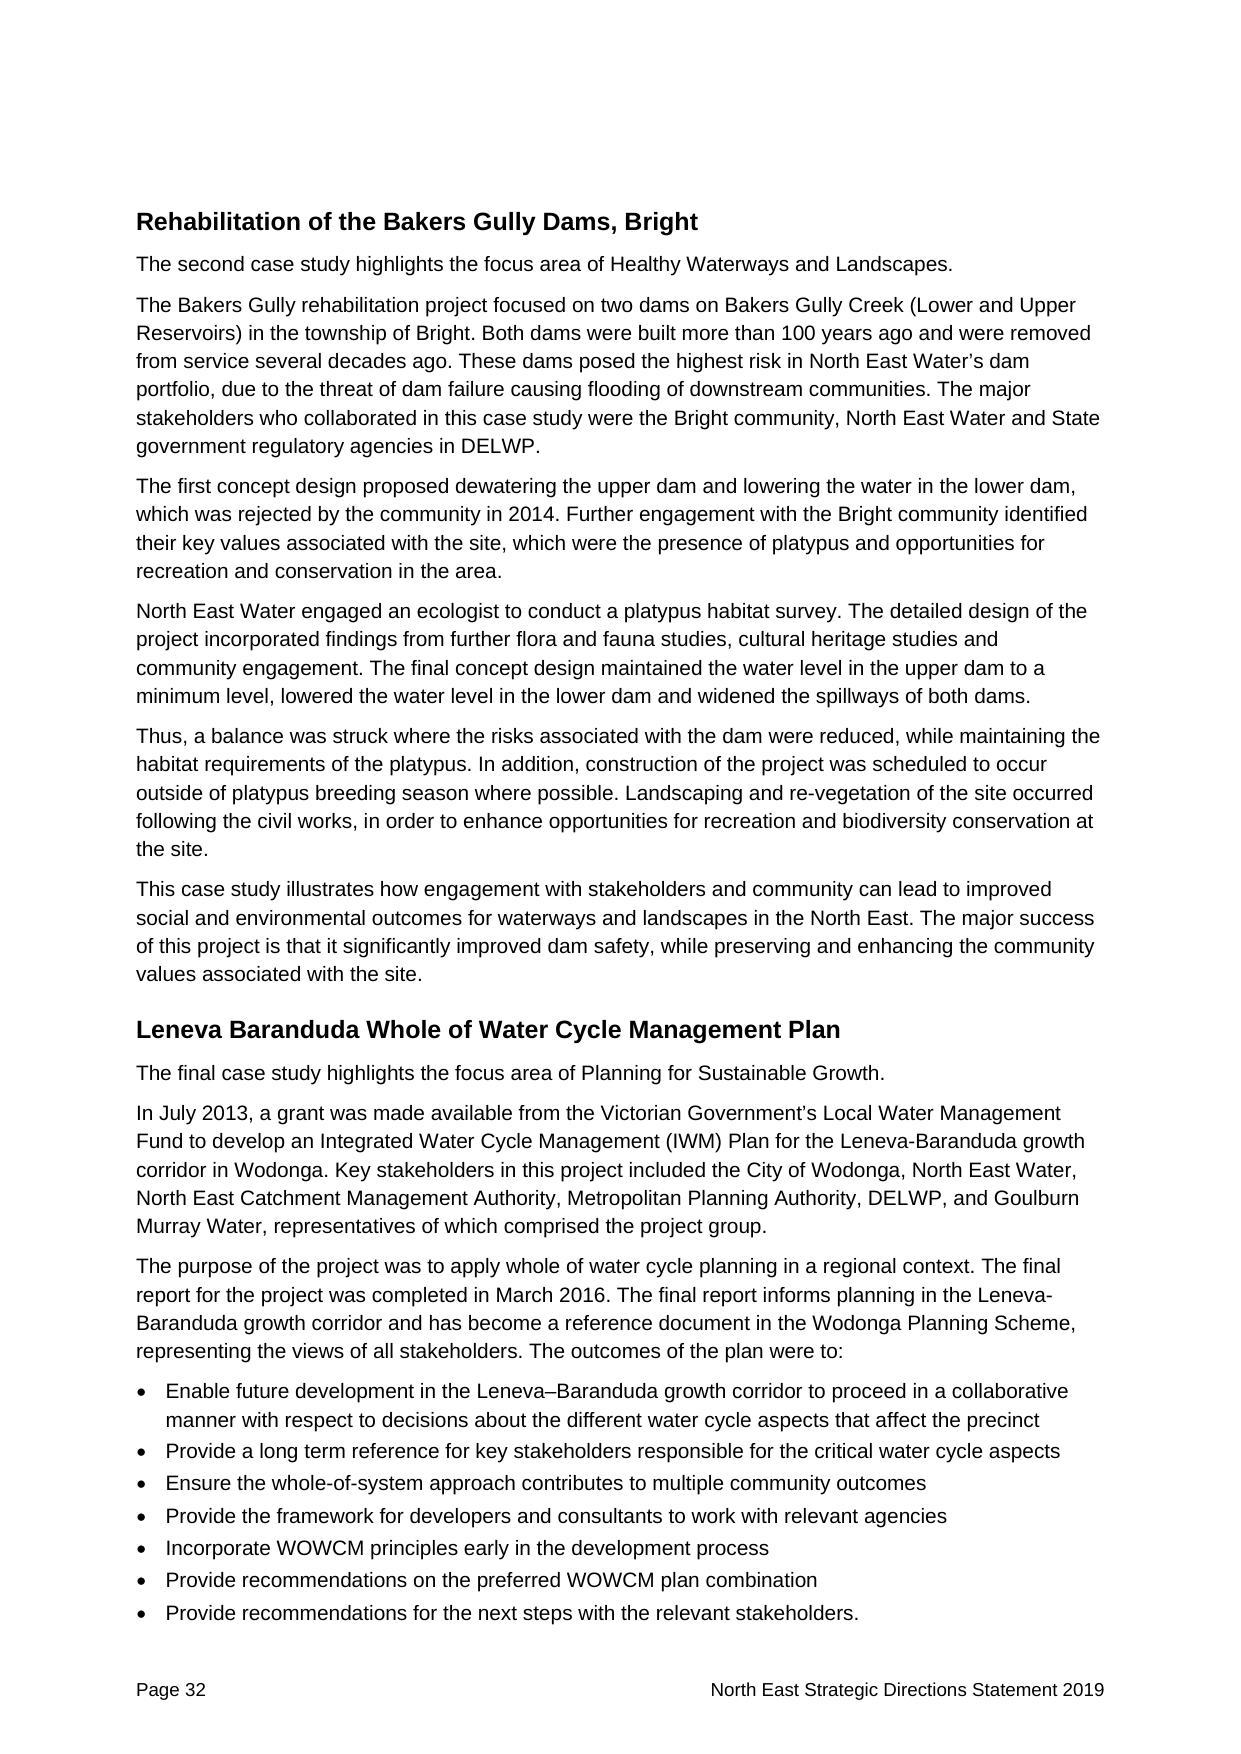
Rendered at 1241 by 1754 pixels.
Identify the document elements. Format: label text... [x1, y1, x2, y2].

text The second case study highlights the focus area of Healthy Waterways and Landscapes. [136, 248, 1104, 276]
text Enable future development in the Leneva–Baranduda growth corridor to proceed in a collaborative manner with respect to decisions about the different water cycle aspects that affect the precinct [136, 1375, 1104, 1431]
text Incorporate WOWCM principles early in the development process [136, 1532, 1104, 1561]
text In July 2013, a grant was made available from the Victorian Government’s Local Water Management Fund to develop an Integrated Water Cycle Management (IWM) Plan for the Leneva-Baranduda growth corridor in Wodonga. Key stakeholders in this project included the City of Wodonga, North East Water, North East Catchment Management Authority, Metropolitan Planning Authority, DELWP, and Goulburn Murray Water, representatives of which comprised the project group. [136, 1097, 1104, 1238]
text Ensure the whole-of-system approach contributes to multiple community outcomes [136, 1468, 1104, 1496]
text North East Water engaged an ecologist to conduct a platypus habitat survey. The detailed design of the project incorporated findings from further flora and fauna studies, cultural heritage studies and community engagement. The final concept design maintained the water level in the upper dam to a minimum level, lowered the water level in the lower dam and widened the spillways of both dams. [136, 595, 1104, 707]
text Thus, a balance was struck where the risks associated with the dam were reduced, while maintaining the habitat requirements of the platypus. In addition, construction of the project was scheduled to occur outside of platypus breeding season where possible. Landscaping and re-vegetation of the site occurred following the civil works, in order to enhance opportunities for recreation and biodiversity conservation at the site. [136, 720, 1104, 861]
text The final case study highlights the focus area of Planning for Sustainable Growth. [136, 1056, 1104, 1084]
text Provide the framework for developers and consultants to work with relevant agencies [136, 1500, 1104, 1528]
text The Bakers Gully rehabilitation project focused on two dams on Bakers Gully Creek (Lower and Upper Reservoirs) in the township of Bright. Both dams were built more than 100 years ago and were removed from service several decades ago. These dams posed the highest risk in North East Water’s dam portfolio, due to the threat of dam failure causing flooding of downstream communities. The major stakeholders who collaborated in this case study were the Bright community, North East Water and State government regulatory agencies in DELWP. [136, 289, 1104, 457]
text This case study illustrates how engagement with stakeholders and community can lead to improved social and environmental outcomes for waterways and landscapes in the North East. The major success of this project is that it significantly improved dam safety, while preserving and enhancing the community values associated with the site. [136, 873, 1104, 986]
text Provide recommendations on the preferred WOWCM plan combination [136, 1565, 1104, 1593]
text Provide a long term reference for key stakeholders responsible for the critical water cycle aspects [136, 1436, 1104, 1464]
text The purpose of the project was to apply whole of water cycle planning in a regional context. The final report for the project was completed in March 2016. The final report informs planning in the Leneva-Baranduda growth corridor and has become a reference document in the Wodonga Planning Scheme, representing the views of all stakeholders. The outcomes of the plan were to: [136, 1250, 1104, 1363]
text The first concept design proposed dewatering the upper dam and lowering the water in the lower dam, which was rejected by the community in 2014. Further engagement with the Bright community identified their key values associated with the site, which were the presence of platypus and opportunities for recreation and conservation in the area. [136, 470, 1104, 582]
subtitle Rehabilitation of the Bakers Gully Dams, Bright [136, 206, 1104, 236]
text Provide recommendations for the next steps with the relevant stakeholders. [136, 1597, 1104, 1625]
subtitle Leneva Baranduda Whole of Water Cycle Management Plan [136, 1015, 1104, 1044]
